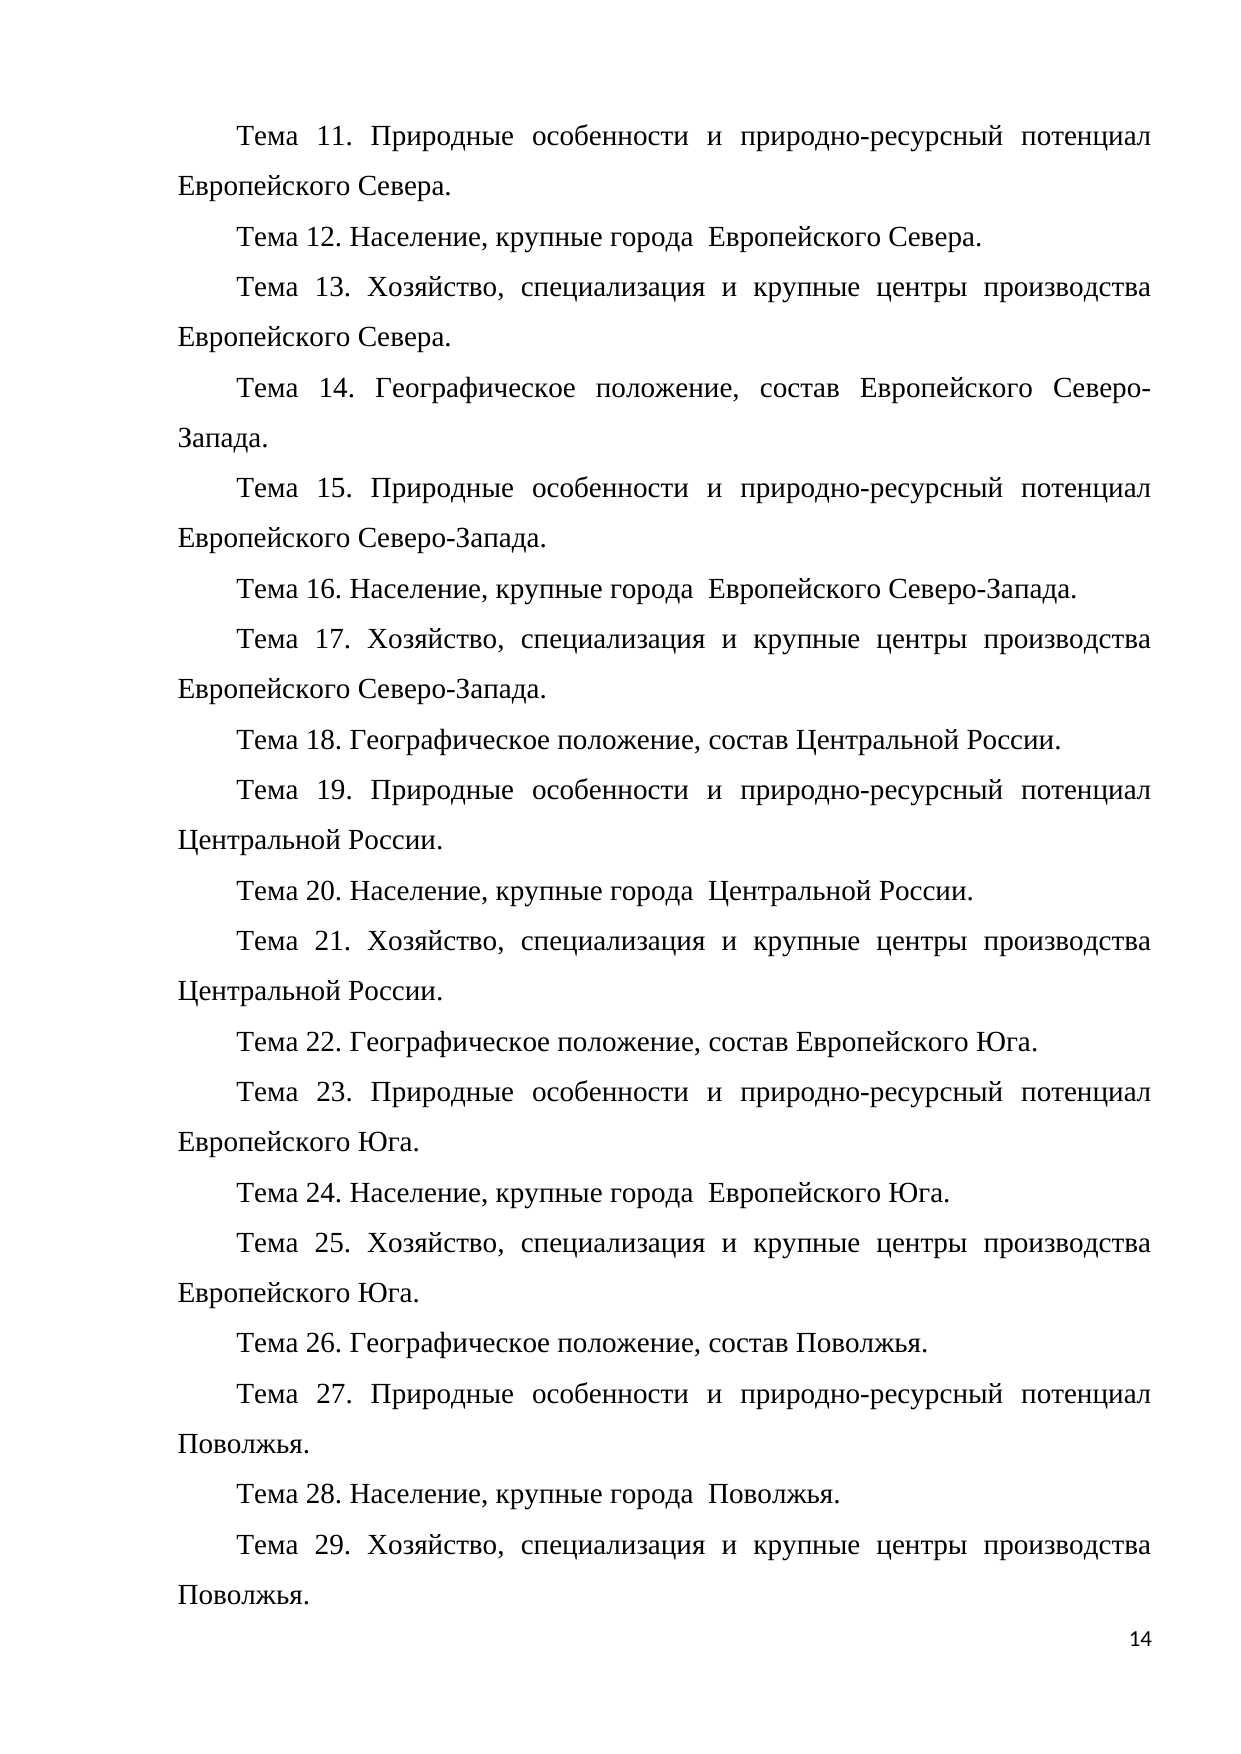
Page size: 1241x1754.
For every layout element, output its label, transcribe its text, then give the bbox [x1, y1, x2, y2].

text Тема 24. Население, крупные города Европейского Юга. [177, 1175, 1152, 1208]
text Тема 18. Географическое положение, состав Центральной России. [177, 722, 1152, 755]
text Тема 25. Хозяйство, специализация и крупные центры производства Европейского Юга. [177, 1225, 1152, 1309]
text Тема 19. Природные особенности и природно-ресурсный потенциал Центральной России. [177, 772, 1152, 856]
text Тема 21. Хозяйство, специализация и крупные центры производства Центральной России. [177, 923, 1152, 1007]
text Тема 14. Географическое положение, состав Европейского Северо-Запада. [177, 370, 1152, 453]
text Тема 22. Географическое положение, состав Европейского Юга. [177, 1024, 1152, 1057]
text Тема 17. Хозяйство, специализация и крупные центры производства Европейского Северо-Запада. [177, 621, 1152, 705]
text Тема 28. Население, крупные города Поволжья. [177, 1477, 1152, 1510]
text Тема 11. Природные особенности и природно-ресурсный потенциал Европейского Севера. [177, 118, 1152, 202]
text Тема 12. Население, крупные города Европейского Севера. [177, 219, 1152, 252]
text Тема 27. Природные особенности и природно-ресурсный потенциал Поволжья. [177, 1376, 1152, 1460]
text Тема 20. Население, крупные города Центральной России. [177, 873, 1152, 906]
text Тема 26. Географическое положение, состав Поволжья. [177, 1326, 1152, 1359]
text Тема 16. Население, крупные города Европейского Северо-Запада. [177, 571, 1152, 604]
text Тема 23. Природные особенности и природно-ресурсный потенциал Европейского Юга. [177, 1074, 1152, 1158]
text Тема 15. Природные особенности и природно-ресурсный потенциал Европейского Северо-Запада. [177, 470, 1152, 554]
text Тема 13. Хозяйство, специализация и крупные центры производства Европейского Севера. [177, 269, 1152, 353]
text Тема 29. Хозяйство, специализация и крупные центры производства Поволжья. [177, 1527, 1152, 1611]
